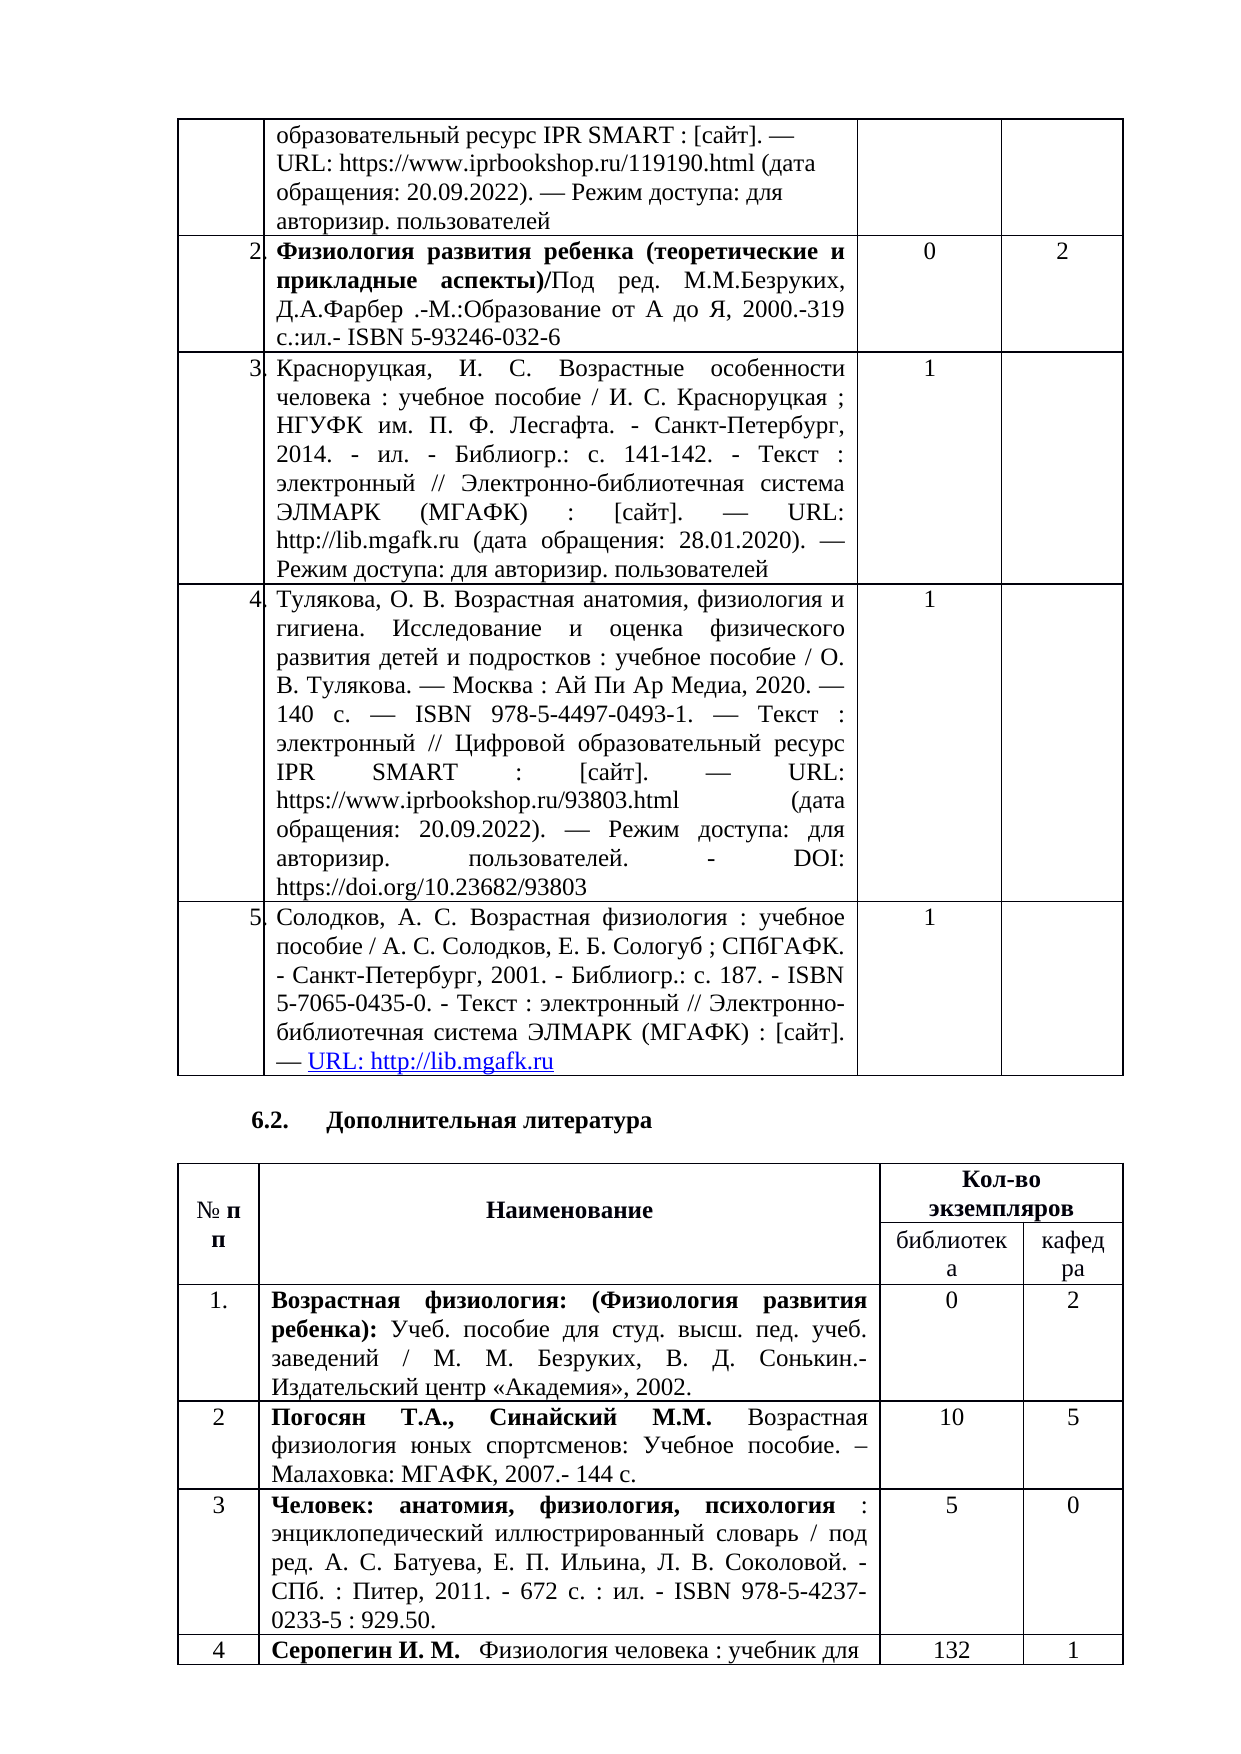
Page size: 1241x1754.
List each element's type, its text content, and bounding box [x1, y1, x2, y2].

list Дополнительная литература [251, 1105, 1122, 1134]
table_cell Солодков, А. С. Возрастная физиология : учебное пособие / А. С. Солодков, Е. Б. Сологуб ; СПбГАФК. - Санкт-Петербург, 2001. - Библиогр.: с. 187. - ISBN 5-7065-0435-0. - Текст : электронный // Электронно-библиотечная система ЭЛМАРК (МГАФК) : [сайт]. — URL: http://lib.mgafk.ru [265, 902, 857, 1075]
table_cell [260, 1635, 879, 1664]
table_cell 1 [858, 353, 1001, 583]
table_cell 1 [858, 585, 1001, 901]
table_cell Тулякова, О. В. Возрастная анатомия, физиология и гигиена. Исследование и оценка физического развития детей и подростков : учебное пособие / О. В. Тулякова. — Москва : Ай Пи Ар Медиа, 2020. — 140 c. — ISBN 978-5-4497-0493-1. — Текст : электронный // Цифровой образовательный ресурс IPR SMART : [сайт]. — URL: https://www.iprbookshop.ru/93803.html (дата обращения: 20.09.2022). — Режим доступа: для авторизир. пользователей. - DOI: https://doi.org/10.23682/93803 [265, 585, 857, 901]
table_cell 2 [1002, 236, 1122, 351]
table_cell 5 [881, 1490, 1023, 1633]
table_cell [179, 236, 263, 351]
table_header № пп [179, 1164, 258, 1284]
table_cell Красноруцкая, И. С. Возрастные особенности человека : учебное пособие / И. С. Красноруцкая ; НГУФК им. П. Ф. Лесгафта. - Санкт-Петербург, 2014. - ил. - Библиогр.: с. 141-142. - Текст : электронный // Электронно-библиотечная система ЭЛМАРК (МГАФК) : [сайт]. — URL: http://lib.mgafk.ru (дата обращения: 28.01.2020). — Режим доступа: для авторизир. пользователей [265, 353, 857, 583]
table_cell [179, 902, 263, 1075]
table_cell 0 [881, 1285, 1023, 1400]
table_cell [179, 120, 263, 235]
table_cell 2 [179, 1402, 258, 1488]
table_cell кафедра [1024, 1223, 1122, 1284]
table_cell [179, 353, 263, 583]
table_cell библиотека [881, 1223, 1023, 1284]
table_cell [1002, 902, 1122, 1075]
table_cell 2 [1024, 1285, 1122, 1400]
table_cell 1 [1024, 1635, 1122, 1664]
table_cell Возрастная физиология: (Физиология развития ребенка): Учеб. пособие для студ. высш. пед. учеб. заведений / М. М. Безруких, В. Д. Сонькин.- Издательский центр «Академия», 2002. [260, 1285, 879, 1400]
table_cell 132 [881, 1635, 1023, 1664]
table_header Наименование [260, 1164, 879, 1284]
table_cell 1. [179, 1285, 258, 1400]
table_cell 0 [1024, 1490, 1122, 1633]
table_cell 3 [179, 1490, 258, 1633]
table_cell 10 [881, 1402, 1023, 1488]
table_cell 5 [1024, 1402, 1122, 1488]
table_cell 0 [858, 236, 1001, 351]
table_cell [179, 585, 263, 901]
table_cell [1002, 585, 1122, 901]
table_header Кол-во экземпляров [881, 1164, 1122, 1222]
table_cell 1 [858, 902, 1001, 1075]
table_cell Физиология развития ребенка (теоретические и прикладные аспекты)/Под ред. М.М.Безруких, Д.А.Фарбер .-М.:Образование от А до Я, 2000.-319 с.:ил.- ISBN 5-93246-032-6 [265, 236, 857, 351]
table_cell 4 [179, 1635, 258, 1664]
table_cell [1002, 120, 1122, 235]
table_cell 1 [858, 120, 1001, 235]
table_cell Человек: анатомия, физиология, психология : энциклопедический иллюстрированный словарь / под ред. А. С. Батуева, Е. П. Ильина, Л. В. Соколовой. - СПб. : Питер, 2011. - 672 с. : ил. - ISBN 978-5-4237-0233-5 : 929.50. [260, 1490, 879, 1633]
table_cell [1002, 353, 1122, 583]
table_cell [265, 120, 857, 235]
table_cell Погосян Т.А., Синайский М.М. Возрастная физиология юных спортсменов: Учебное пособие. – Малаховка: МГАФК, 2007.- 144 с. [260, 1402, 879, 1488]
